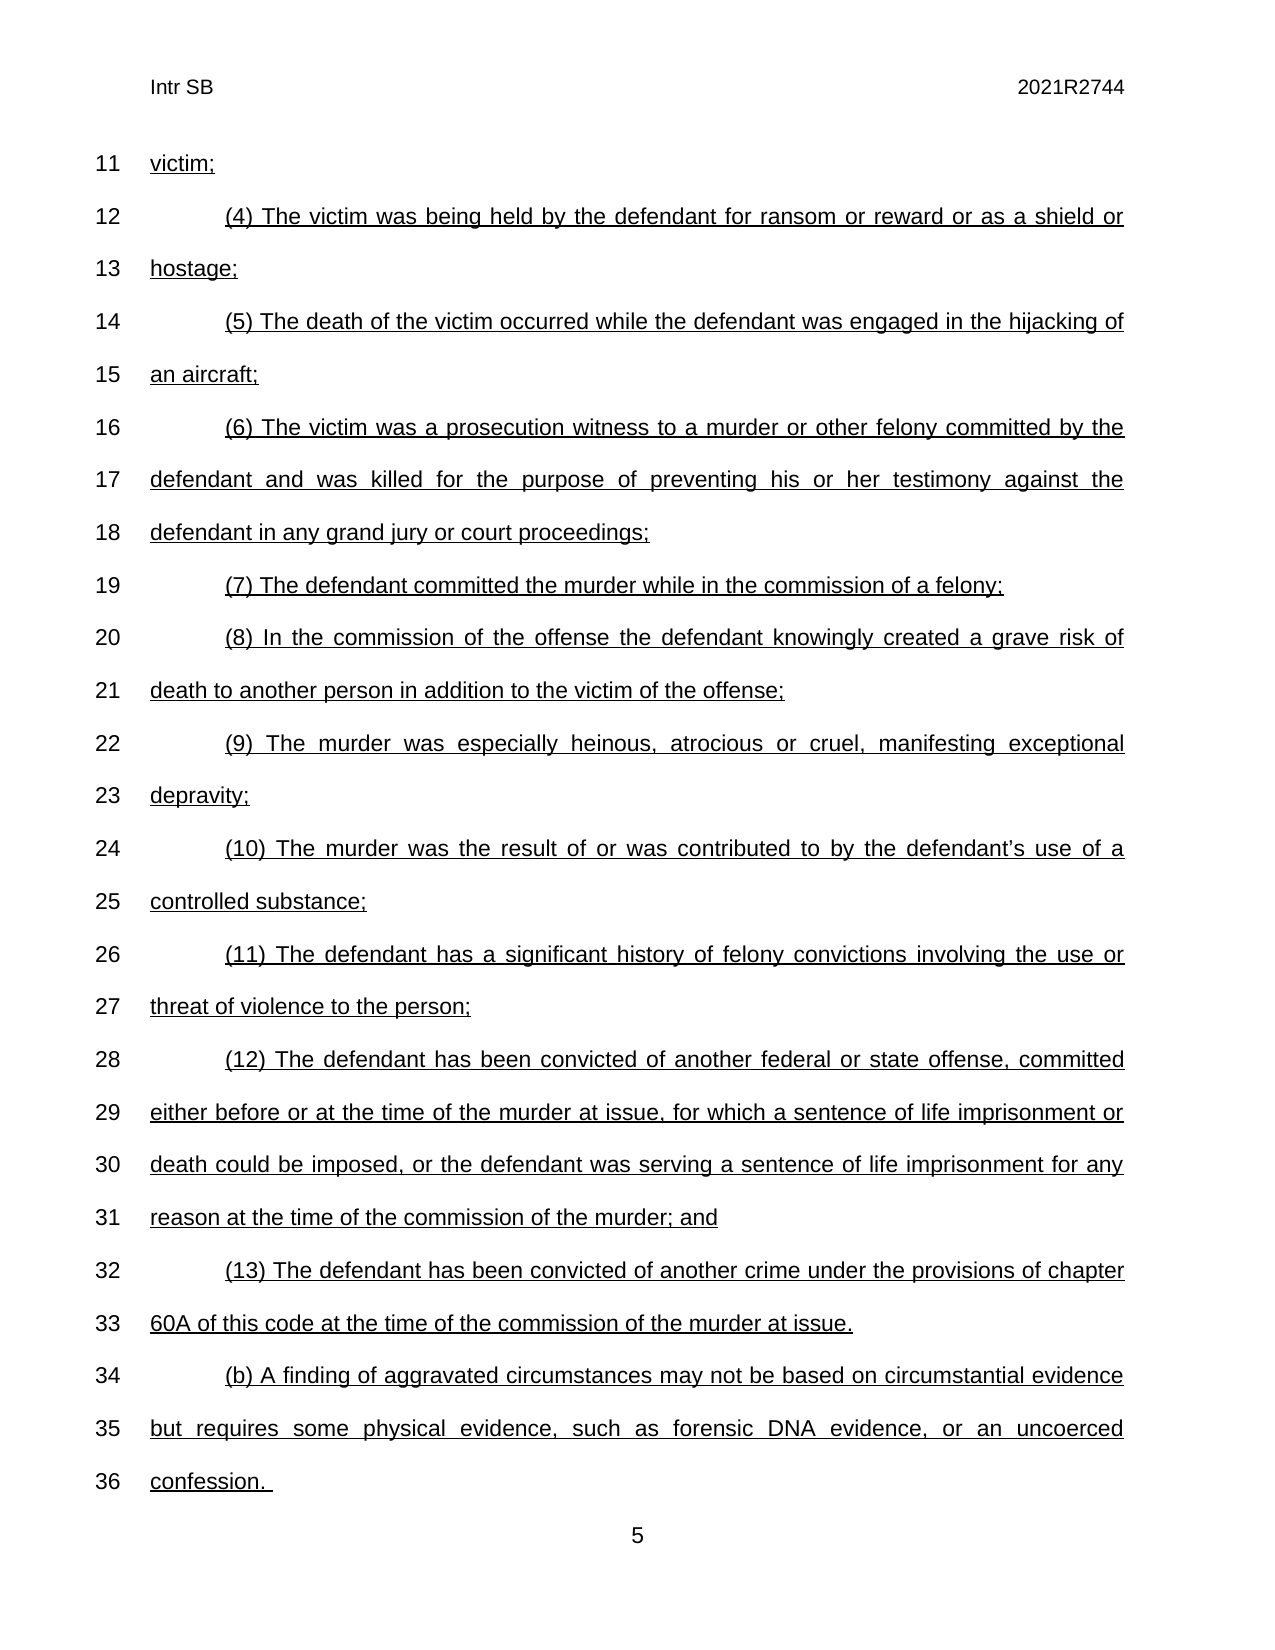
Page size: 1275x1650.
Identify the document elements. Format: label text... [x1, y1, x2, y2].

text (12) The defendant has been convicted of another federal or state offense, committed either before or at the time of the murder at issue, for which a sentence of life imprisonment or death could be imposed, or the defendant was serving a sentence of life imprisonment for any reason at the time of the commission of the murder; and [150, 1046, 1125, 1231]
text (10) The murder was the result of or was contributed to by the defendant’s use of a controlled substance; [150, 835, 1125, 914]
text (6) The victim was a prosecution witness to a murder or other felony committed by the defendant and was killed for the purpose of preventing his or her testimony against the defendant in any grand jury or court proceedings; [150, 413, 1125, 545]
text (13) The defendant has been convicted of another crime under the provisions of chapter 60A of this code at the time of the commission of the murder at issue. [150, 1257, 1125, 1336]
text (9) The murder was especially heinous, atrocious or cruel, manifesting exceptional depravity; [150, 730, 1125, 809]
text (5) The death of the victim occurred while the defendant was engaged in the hijacking of an aircraft; [150, 308, 1125, 387]
text (8) In the commission of the offense the defendant knowingly created a grave risk of death to another person in addition to the victim of the offense; [150, 624, 1125, 703]
text (b) A finding of aggravated circumstances may not be based on circumstantial evidence but requires some physical evidence, such as forensic DNA evidence, or an uncoerced confession. [150, 1362, 1125, 1494]
text (7) The defendant committed the murder while in the commission of a felony; [150, 572, 1125, 598]
text (4) The victim was being held by the defendant for ransom or reward or as a shield or hostage; [150, 203, 1125, 282]
text (11) The defendant has a significant history of felony convictions involving the use or threat of violence to the person; [150, 941, 1125, 1020]
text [150, 150, 1125, 176]
